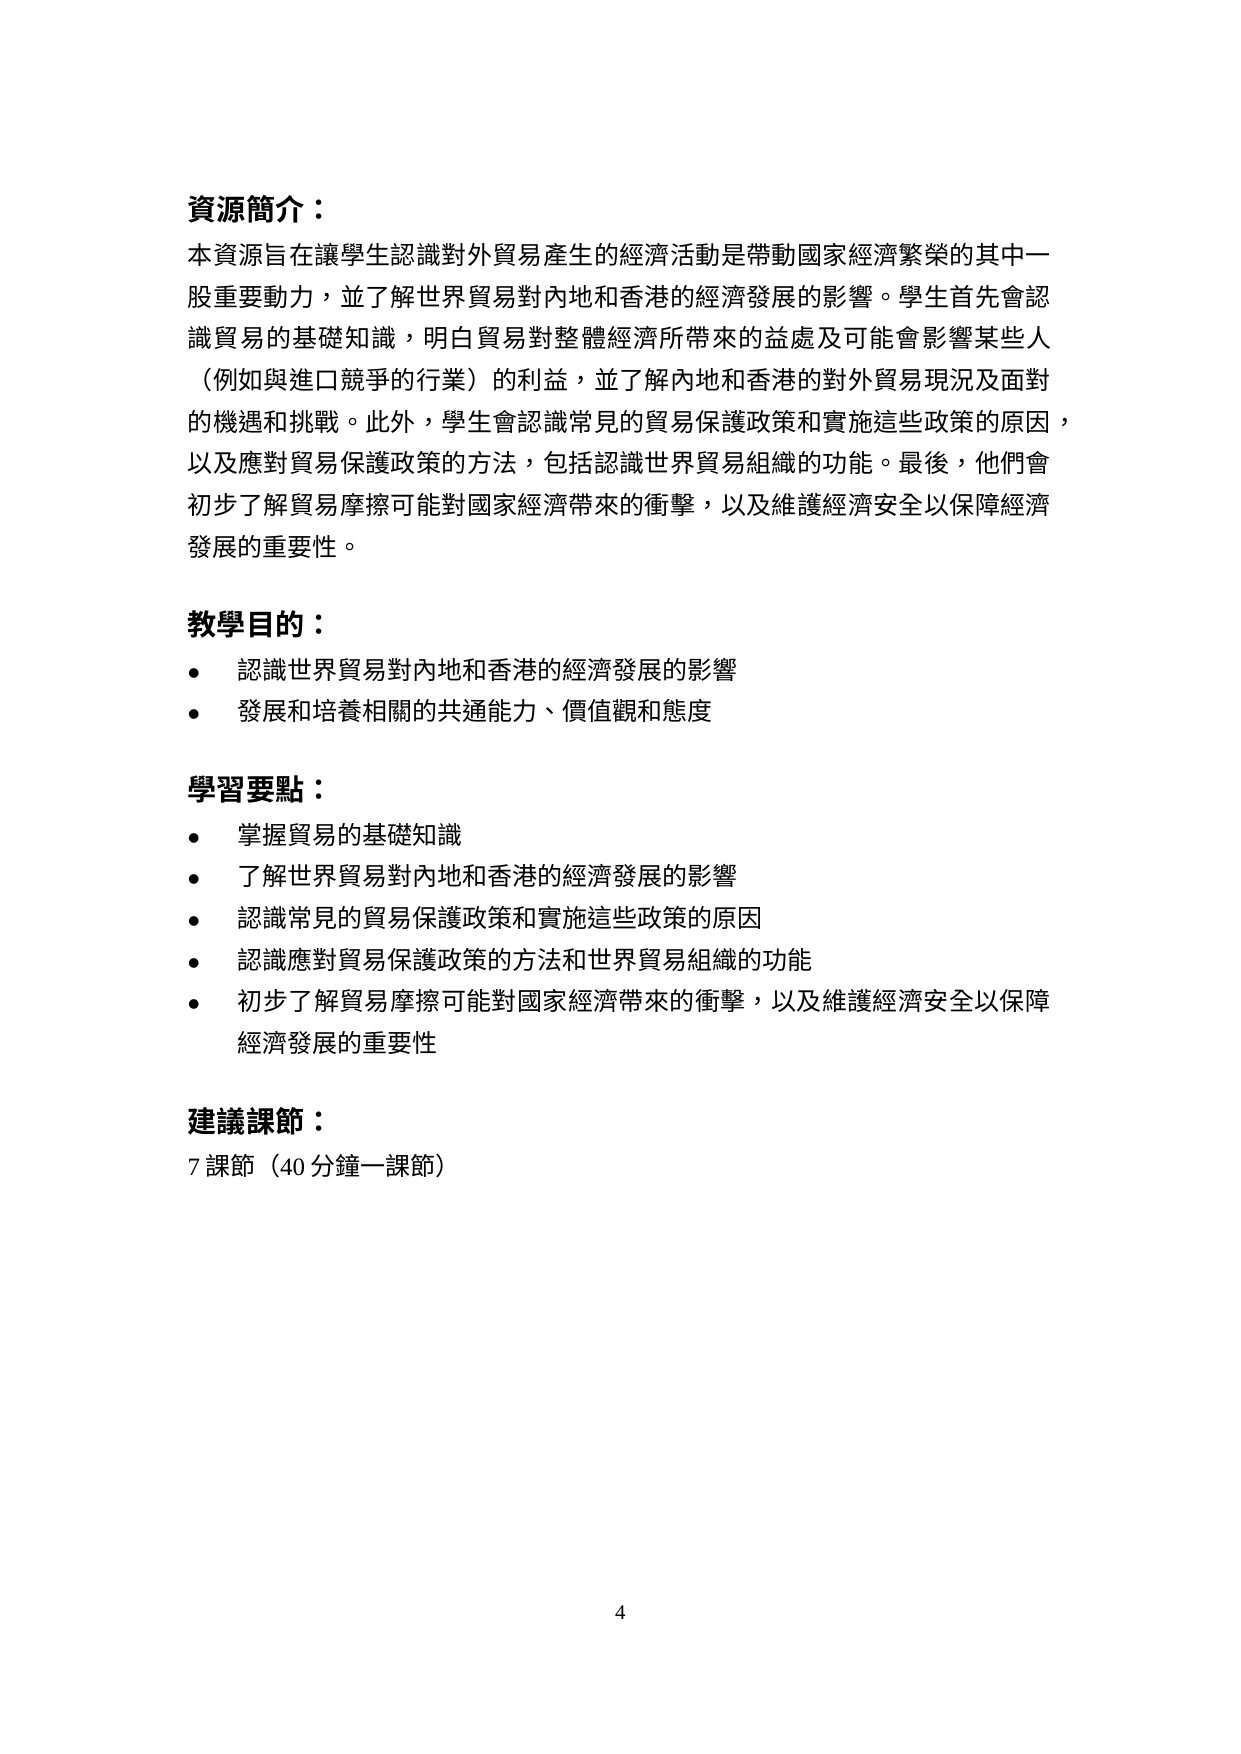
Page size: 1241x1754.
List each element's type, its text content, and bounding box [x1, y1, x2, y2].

list 了解世界貿易對內地和香港的經濟發展的影響 [187, 857, 1053, 893]
text 7課節（40分鐘一課節）教學設計： [187, 1147, 1053, 1183]
list 認識世界貿易對內地和香港的經濟發展的影響 [187, 650, 1053, 686]
text 教學目的： [187, 602, 1053, 644]
text 本資源旨在讓學生認識對外貿易產生的經濟活動是帶動國家經濟繁榮的其中一股重要動力，並了解世界貿易對內地和香港的經濟發展的影響。學生首先會認識貿易的基礎知識，明白貿易對整體經濟所帶來的益處及可能會影響某些人（例如與進口競爭的行業）的利益，並了解內地和香港的對外貿易現況及面對的機遇和挑戰。此外，學生會認識常見的貿易保護政策和實施這些政策的原因，以及應對貿易保護政策的方法，包括認識世界貿易組織的功能。最後，他們會初步了解貿易摩擦可能對國家經濟帶來的衝擊，以及維護經濟安全以保障經濟發展的重要性。 [187, 235, 1053, 563]
list 初步了解貿易摩擦可能對國家經濟帶來的衝擊，以及維護經濟安全以保障經濟發展的重要性 [187, 982, 1053, 1060]
list 認識常見的貿易保護政策和實施這些政策的原因 [187, 898, 1053, 935]
list 掌握貿易的基礎知識 [187, 815, 1053, 851]
list 認識應對貿易保護政策的方法和世界貿易組織的功能 [187, 940, 1053, 976]
text 建議課節： [187, 1098, 1053, 1140]
text 學習要點： [187, 767, 1053, 809]
list 發展和培養相關的共通能力、價值觀和態度 [187, 692, 1053, 728]
text 資源簡介： [187, 150, 1053, 229]
